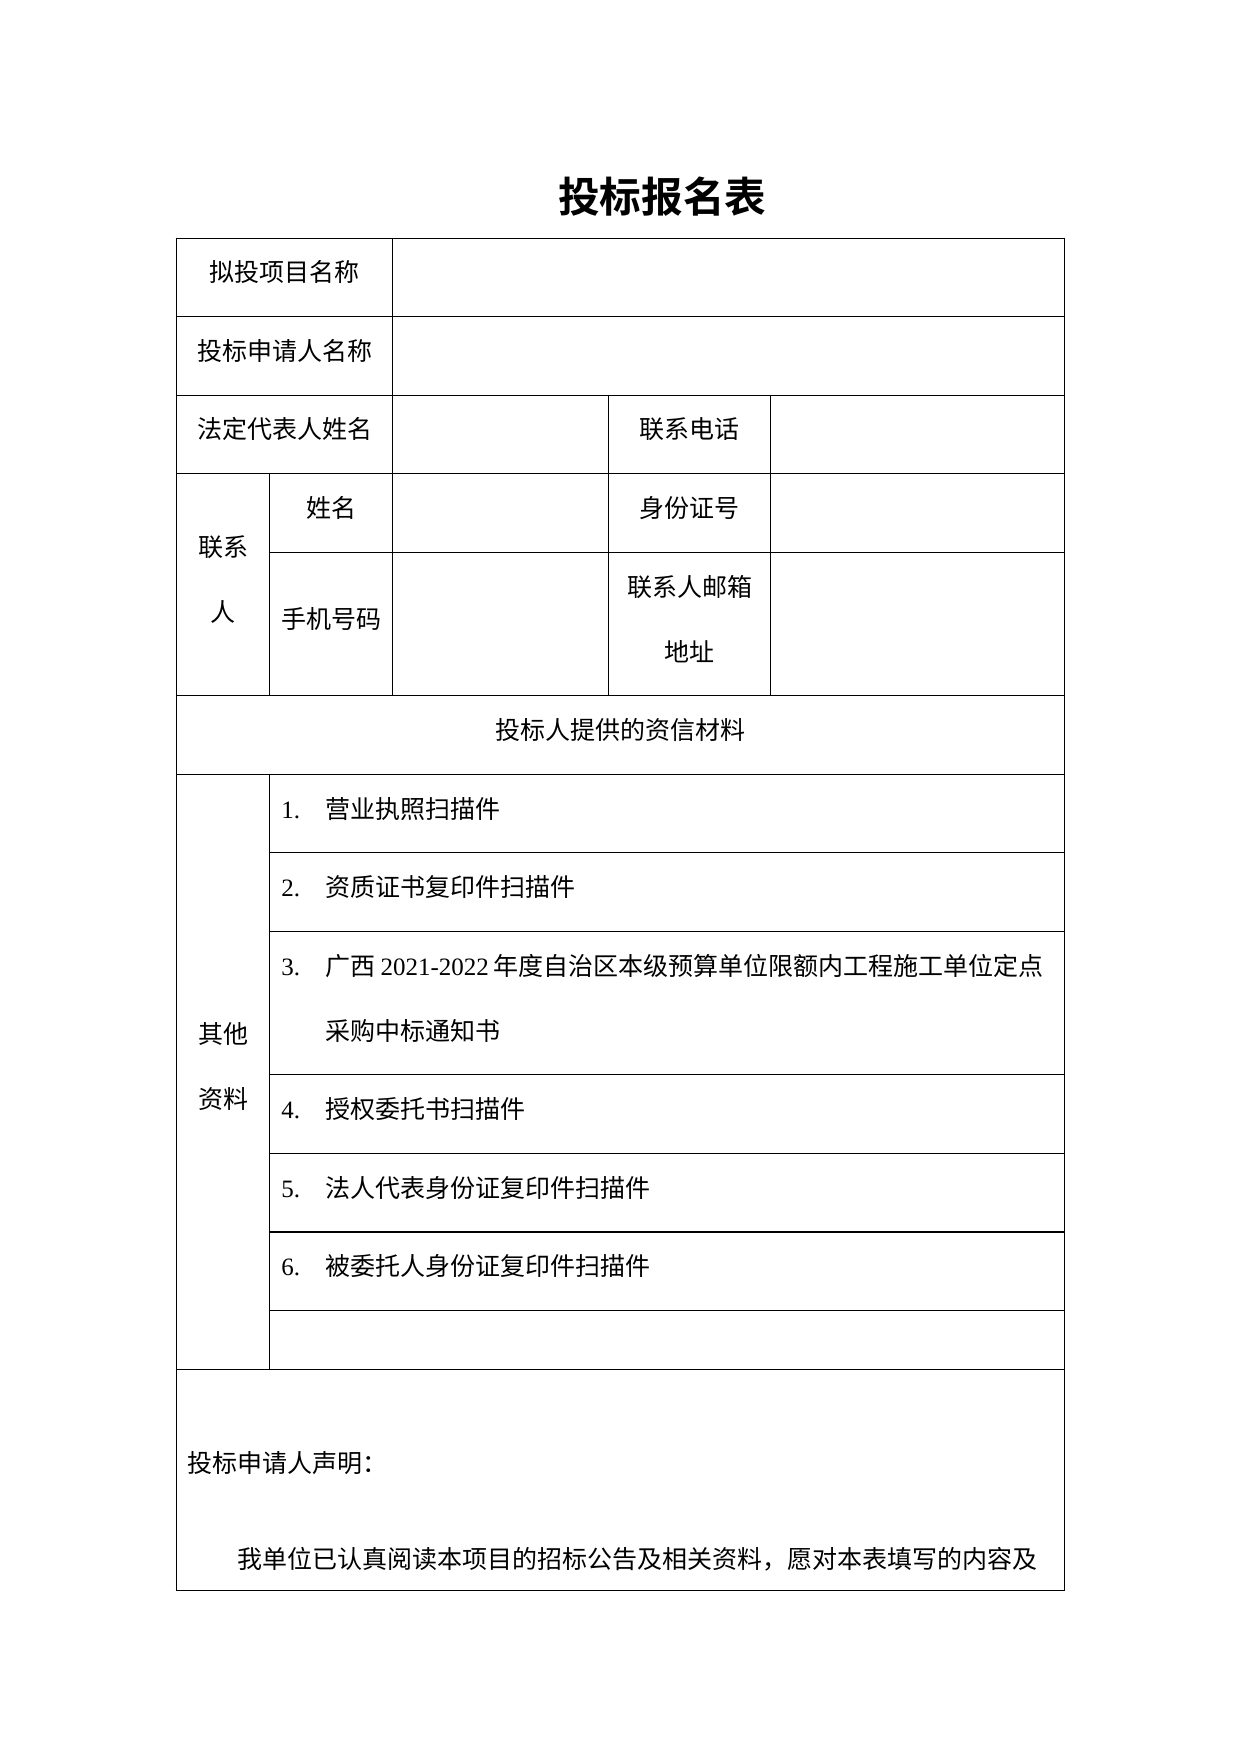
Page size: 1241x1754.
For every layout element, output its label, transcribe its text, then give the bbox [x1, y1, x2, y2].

table_cell 广西2021-2022年度自治区本级预算单位限额内工程施工单位定点采购中标通知书 [270, 932, 1064, 1074]
table_cell [771, 474, 1064, 552]
table_cell 身份证号 [609, 474, 770, 552]
table_cell 法定代表人姓名 [177, 396, 392, 473]
table_cell 营业执照扫描件 [270, 775, 1064, 852]
table_cell 法人代表身份证复印件扫描件 [270, 1154, 1064, 1231]
table_cell [393, 553, 608, 695]
table_cell 手机号码 [270, 553, 392, 695]
table_header [393, 239, 1064, 316]
table_cell [771, 553, 1064, 695]
table_cell 投标申请人名称 [177, 317, 392, 394]
table_cell 联系电话 [609, 396, 770, 473]
table_cell 授权委托书扫描件 [270, 1075, 1064, 1153]
table_cell 其他资料 [177, 775, 269, 1369]
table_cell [177, 1370, 1064, 1590]
table_cell 资质证书复印件扫描件 [270, 853, 1064, 931]
table_cell [771, 396, 1064, 473]
table_cell [393, 317, 1064, 394]
table_header 拟投项目名称 [177, 239, 392, 316]
table_cell 联系人 [177, 474, 269, 695]
table_cell 联系人邮箱地址 [609, 553, 770, 695]
table_cell 姓名 [270, 474, 392, 552]
table_cell [393, 396, 608, 473]
table_cell [270, 1311, 1064, 1369]
subtitle 投标报名表 [187, 162, 1053, 227]
table_cell 被委托人身份证复印件扫描件 [270, 1233, 1064, 1310]
table_cell 投标人提供的资信材料 [177, 696, 1064, 774]
table_cell [393, 474, 608, 552]
